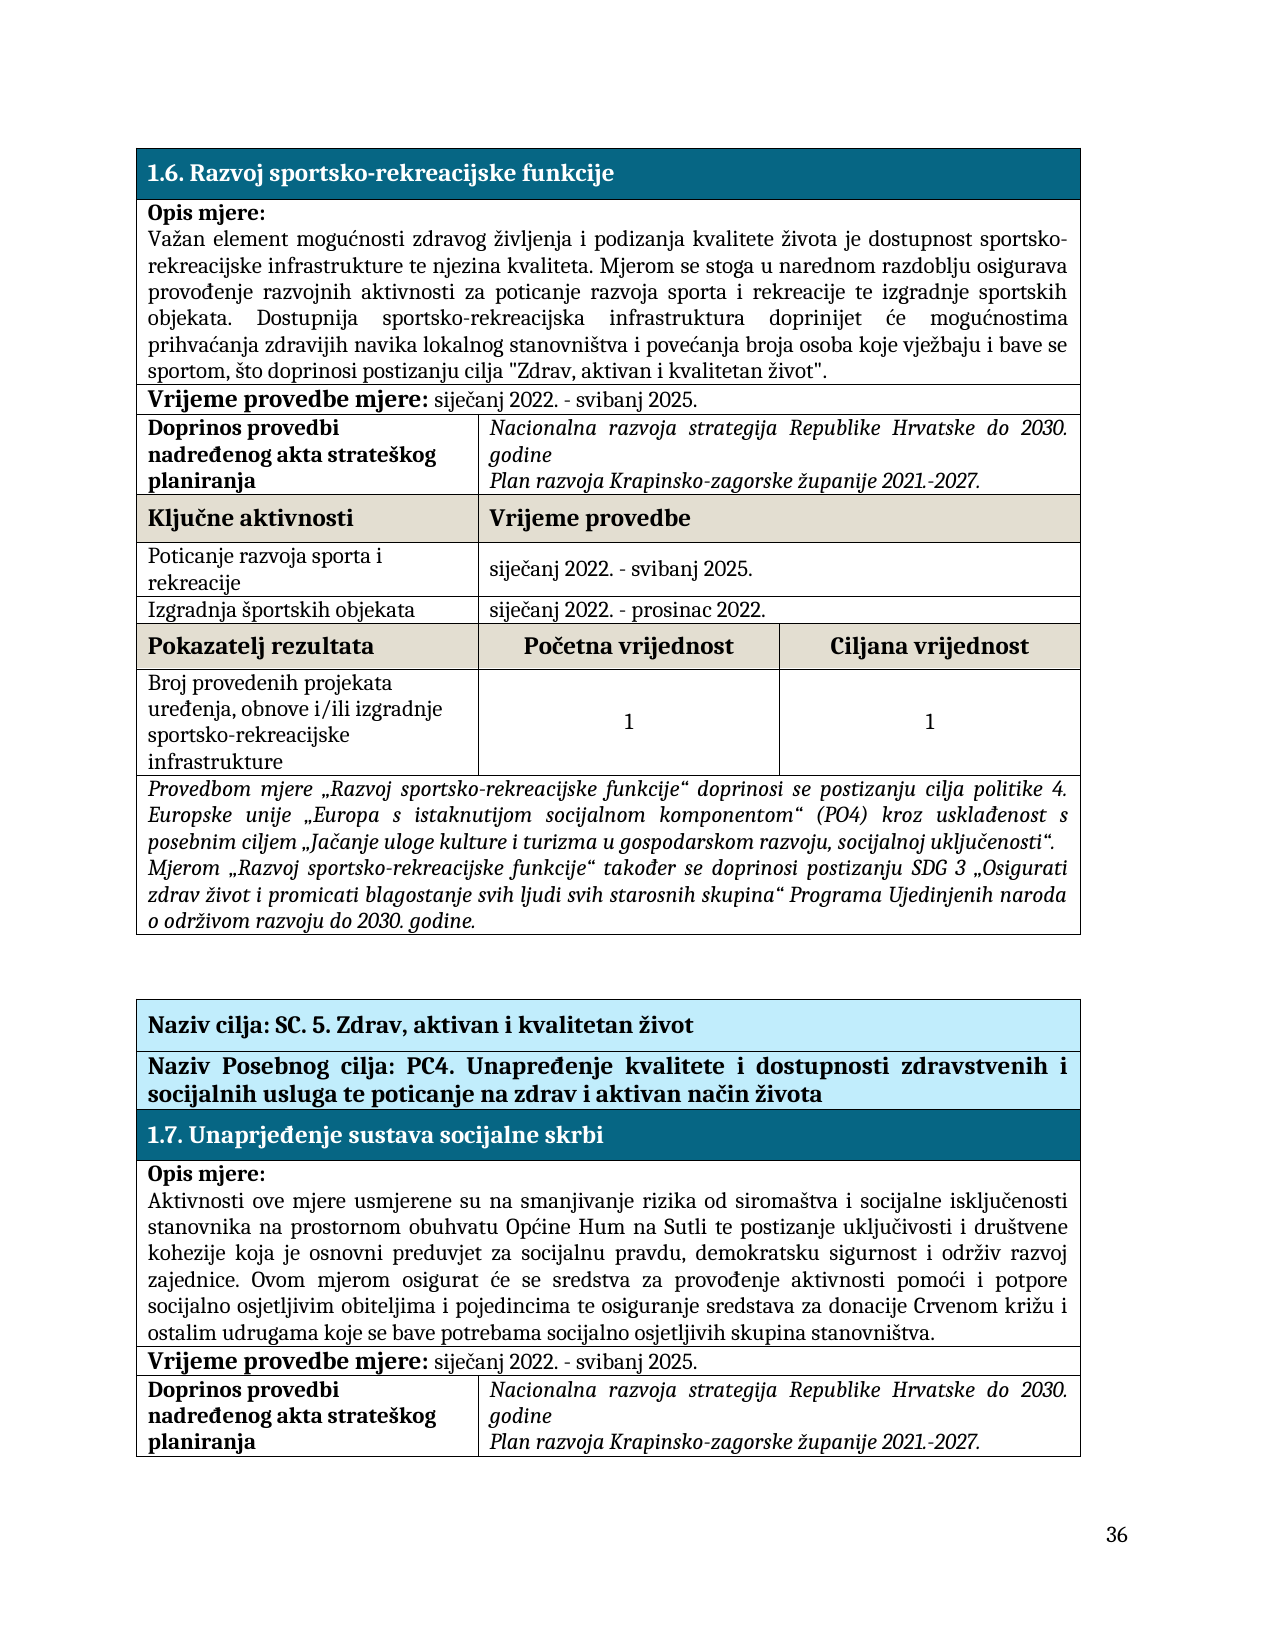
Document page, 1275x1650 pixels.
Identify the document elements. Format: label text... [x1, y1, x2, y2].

table_cell Početna vrijednost [479, 624, 779, 668]
table_cell siječanj 2022. - prosinac 2022. [479, 597, 1080, 623]
table_cell Vrijeme provedbe mjere: siječanj 2022. - svibanj 2025. [137, 1347, 1080, 1375]
table_cell Doprinos provedbi nadređenog akta strateškog planiranja [137, 1376, 478, 1456]
table_cell 1.6. Razvoj sportsko-rekreacijske funkcije [137, 149, 1080, 199]
table_cell Opis mjere: Aktivnosti ove mjere usmjerene su na smanjivanje rizika od siromaštva i socijalne isključenosti stanovnika na prostornom obuhvatu Općine Hum na Sutli te postizanje uključivosti i društvene kohezije koja je osnovni preduvjet za socijalnu pravdu, demokratsku sigurnost i održiv razvoj zajednice. Ovom mjerom osigurat će se sredstva za provođenje aktivnosti pomoći i potpore socijalno osjetljivim obiteljima i pojedincima te osiguranje sredstava za donacije Crvenom križu i ostalim udrugama koje se bave potrebama socijalno osjetljivih skupina stanovništva. [137, 1161, 1080, 1346]
table_cell Doprinos provedbi nadređenog akta strateškog planiranja [137, 415, 478, 494]
table_cell Izgradnja športskih objekata [137, 597, 478, 623]
table_cell Opis mjere: Važan element mogućnosti zdravog življenja i podizanja kvalitete života je dostupnost sportsko-rekreacijske infrastrukture te njezina kvaliteta. Mjerom se stoga u narednom razdoblju osigurava provođenje razvojnih aktivnosti za poticanje razvoja sporta i rekreacije te izgradnje sportskih objekata. Dostupnija sportsko-rekreacijska infrastruktura doprinijet će mogućnostima prihvaćanja zdravijih navika lokalnog stanovništva i povećanja broja osoba koje vježbaju i bave se sportom, što doprinosi postizanju cilja "Zdrav, aktivan i kvalitetan život". [137, 200, 1080, 384]
table_cell Nacionalna razvoja strategija Republike Hrvatske do 2030. godine Plan razvoja Krapinsko-zagorske županije 2021.-2027. [479, 415, 1080, 494]
table_cell Nacionalna razvoja strategija Republike Hrvatske do 2030. godine Plan razvoja Krapinsko-zagorske županije 2021.-2027. [479, 1376, 1080, 1456]
table_cell 1 [780, 670, 1080, 775]
table_header Naziv cilja: SC. 5. Zdrav, aktivan i kvalitetan život [137, 1000, 1080, 1051]
table_cell Provedbom mjere „Razvoj sportsko-rekreacijske funkcije“ doprinosi se postizanju cilja politike 4. Europske unije „Europa s istaknutijom socijalnom komponentom“ (PO4) kroz usklađenost s posebnim ciljem „Jačanje uloge kulture i turizma u gospodarskom razvoju, socijalnoj uključenosti“. Mjerom „Razvoj sportsko-rekreacijske funkcije“ također se doprinosi postizanju SDG 3 „Osigurati zdrav život i promicati blagostanje svih ljudi svih starosnih skupina“ Programa Ujedinjenih naroda o održivom razvoju do 2030. godine. [137, 776, 1080, 934]
table_cell Vrijeme provedbe [479, 495, 1080, 542]
table_cell Poticanje razvoja sporta i rekreacije [137, 543, 478, 596]
table_cell Ključne aktivnosti [137, 495, 478, 542]
table_cell 1 [479, 670, 779, 775]
table_cell siječanj 2022. - svibanj 2025. [479, 543, 1080, 596]
table_cell Vrijeme provedbe mjere: siječanj 2022. - svibanj 2025. [137, 385, 1080, 414]
table_cell Pokazatelj rezultata [137, 624, 478, 668]
table_cell Ciljana vrijednost [780, 624, 1080, 668]
table_cell Naziv Posebnog cilja: PC4. Unapređenje kvalitete i dostupnosti zdravstvenih i socijalnih usluga te poticanje na zdrav i aktivan način života [137, 1052, 1080, 1109]
table_cell Broj provedenih projekata uređenja, obnove i/ili izgradnje sportsko-rekreacijske infrastrukture [137, 670, 478, 775]
table_cell 1.7. Unaprjeđenje sustava socijalne skrbi [137, 1110, 1080, 1160]
